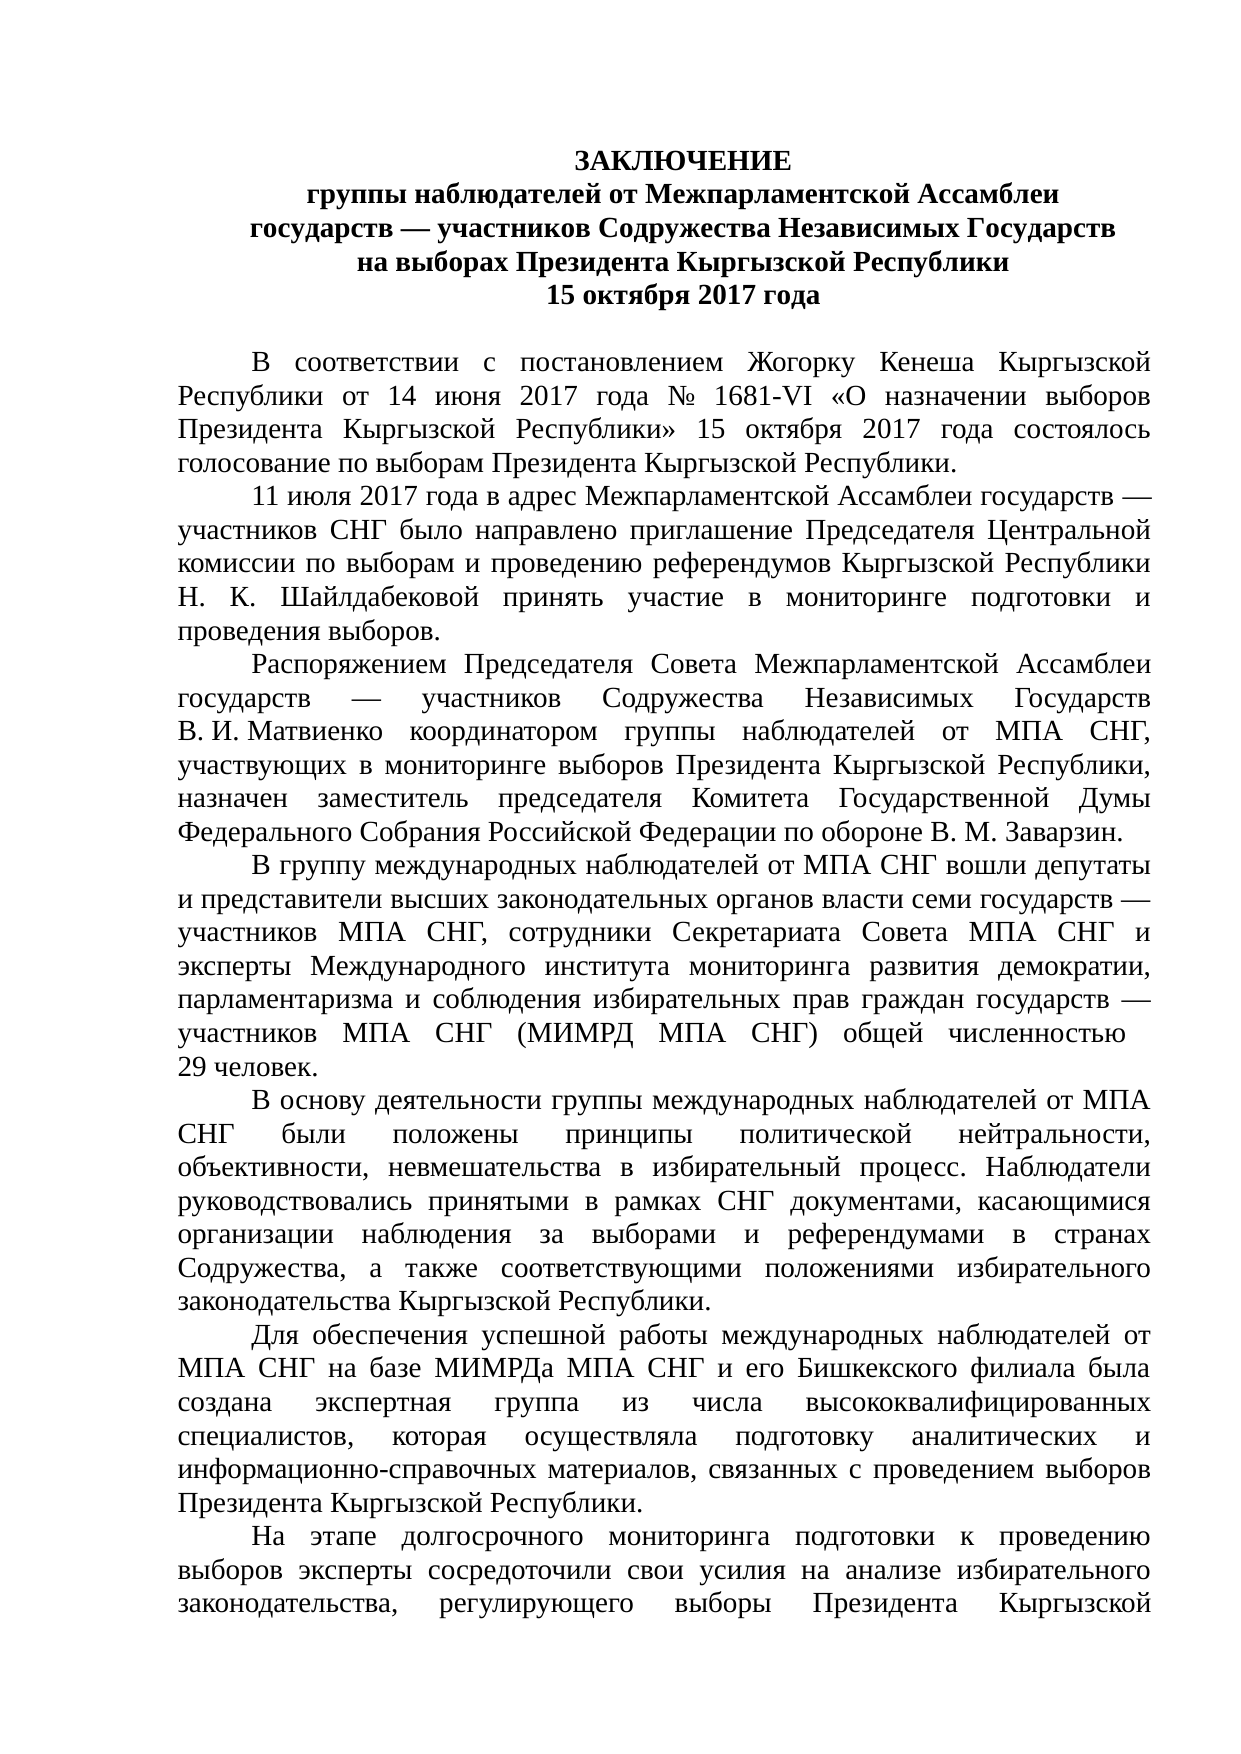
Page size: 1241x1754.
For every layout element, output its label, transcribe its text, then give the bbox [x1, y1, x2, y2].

text 15 октября 2017 года [177, 277, 1152, 311]
text группы наблюдателей от Межпарламентской Ассамблеи [177, 177, 1152, 210]
text Для обеспечения успешной работы международных наблюдателей от МПА СНГ на базе МИМРДа МПА СНГ и его Бишкекского филиала была создана экспертная группа из числа высококвалифицированных специалистов, которая осуществляла подготовку аналитических и информационно-справочных материалов, связанных с проведением выборов Президента Кыргызской Республики. [177, 1317, 1152, 1518]
text Распоряжением Председателя Совета Межпарламентской Ассамблеи государств — участников Содружества Независимых Государств В. И. Матвиенко координатором группы наблюдателей от МПА СНГ, участвующих в мониторинге выборов Президента Кыргызской Республики, назначен заместитель председателя Комитета Государственной Думы Федерального Собрания Российской Федерации по обороне В. М. Заварзин. [177, 646, 1152, 847]
text на выборах Президента Кыргызской Республики [177, 244, 1152, 277]
text государств — участников Содружества Независимых Государств [177, 210, 1152, 244]
text ЗАКЛЮЧЕНИЕ [177, 143, 1152, 177]
text 11 июля 2017 года в адрес Межпарламентской Ассамблеи государств — участников СНГ было направлено приглашение Председателя Центральной комиссии по выборам и проведению референдумов Кыргызской Республики Н. К. Шайлдабековой принять участие в мониторинге подготовки и проведения выборов. [177, 478, 1152, 646]
text В соответствии с постановлением Жогорку Кенеша Кыргызской Республики от 14 июня 2017 года № 1681-VI «О назначении выборов Президента Кыргызской Республики» 15 октября 2017 года состоялось голосование по выборам Президента Кыргызской Республики. [177, 344, 1152, 478]
text В группу международных наблюдателей от МПА СНГ вошли депутаты и представители высших законодательных органов власти семи государств — участников МПА СНГ, сотрудники Секретариата Совета МПА СНГ и эксперты Международного института мониторинга развития демократии, парламентаризма и соблюдения избирательных прав граждан государств — участников МПА СНГ (МИМРД МПА СНГ) общей численностью 29 человек. [177, 847, 1152, 1082]
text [177, 1518, 1152, 1619]
text В основу деятельности группы международных наблюдателей от МПА СНГ были положены принципы политической нейтральности, объективности, невмешательства в избирательный процесс. Наблюдатели руководствовались принятыми в рамках СНГ документами, касающимися организации наблюдения за выборами и референдумами в странах Содружества, а также соответствующими положениями избирательного законодательства Кыргызской Республики. [177, 1082, 1152, 1317]
